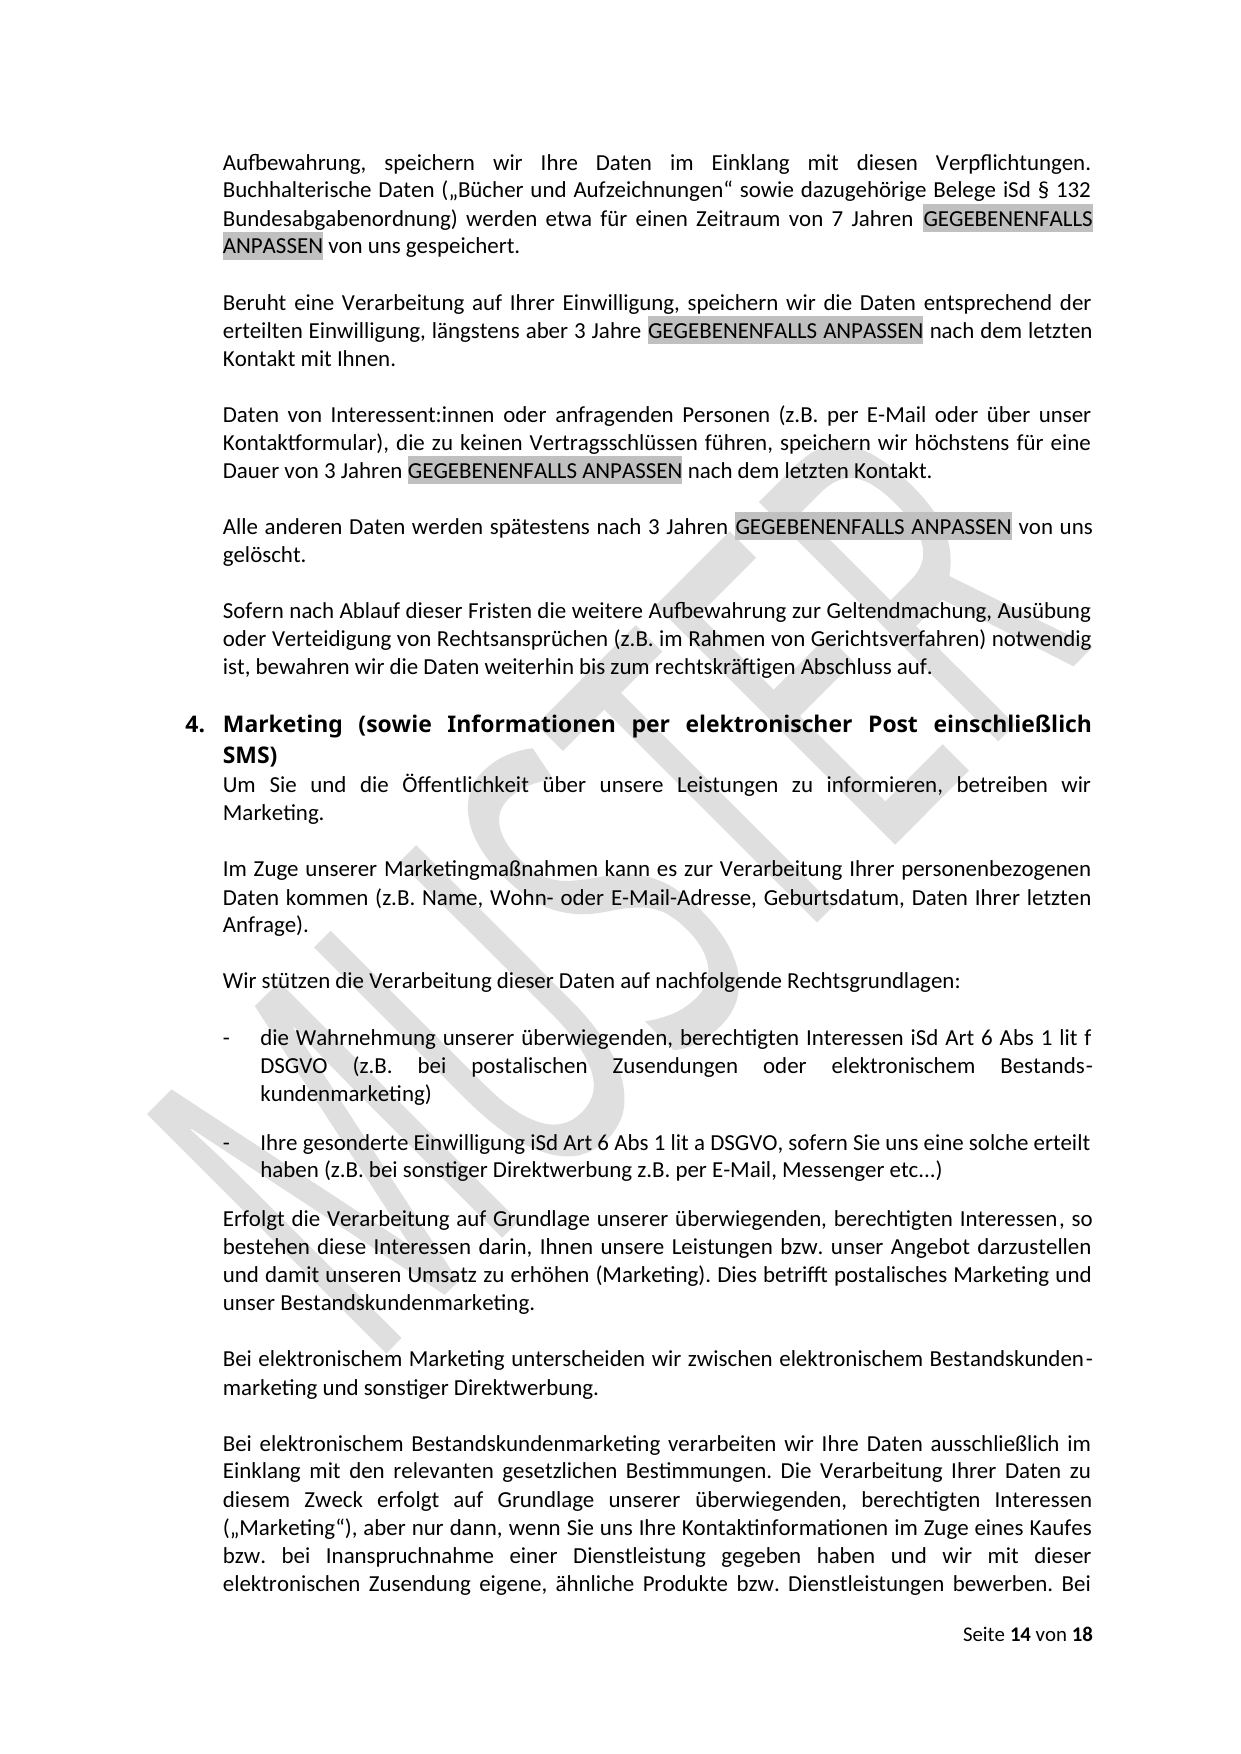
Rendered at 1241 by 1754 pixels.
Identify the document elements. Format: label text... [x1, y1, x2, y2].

text Daten von Interessent:innen oder anfragenden Personen (z.B. per E-Mail oder über unser Kontaktformular), die zu keinen Vertragsschlüssen führen, speichern wir höchstens für eine Dauer von 3 Jahren GEGEBENENFALLS ANPASSEN nach dem letzten Kontakt. [223, 400, 1093, 484]
text Sofern nach Ablauf dieser Fristen die weitere Aufbewahrung zur Geltendmachung, Ausübung oder Verteidigung von Rechtsansprüchen (z.B. im Rahmen von Gerichtsverfahren) notwendig ist, bewahren wir die Daten weiterhin bis zum rechtskräftigen Abschluss auf. [223, 596, 1093, 680]
text Erfolgt die Verarbeitung auf Grundlage unserer überwiegenden, berechtigten Interessen, so bestehen diese Interessen darin, Ihnen unsere Leistungen bzw. unser Angebot darzustellen und damit unseren Umsatz zu erhöhen (Marketing). Dies betrifft postalisches Marketing und unser Bestandskundenmarketing. [223, 1204, 1093, 1317]
list die Wahrnehmung unserer überwiegenden, berechtigten Interessen iSd Art 6 Abs 1 lit f DSGVO (z.B. bei postalischen Zusendungen oder elektronischem Bestandskundenmarketing) [223, 1023, 1093, 1107]
text Beruht eine Verarbeitung auf Ihrer Einwilligung, speichern wir die Daten entsprechend der erteilten Einwilligung, längstens aber 3 Jahre GEGEBENENFALLS ANPASSEN nach dem letzten Kontakt mit Ihnen. [223, 288, 1093, 372]
text Im Zuge unserer Marketingmaßnahmen kann es zur Verarbeitung Ihrer personenbezogenen Daten kommen (z.B. Name, Wohn- oder E-Mail-Adresse, Geburtsdatum, Daten Ihrer letzten Anfrage). [223, 854, 1093, 939]
list Marketing (sowie Informationen per elektronischer Post einschließlich SMS) [185, 708, 1093, 771]
list Ihre gesonderte Einwilligung iSd Art 6 Abs 1 lit a DSGVO, sofern Sie uns eine solche erteilt haben (z.B. bei sonstiger Direktwerbung z.B. per E-Mail, Messenger etc...) [223, 1128, 1093, 1184]
text Wir stützen die Verarbeitung dieser Daten auf nachfolgende Rechtsgrundlagen: [223, 967, 1093, 995]
text Alle anderen Daten werden spätestens nach 3 Jahren GEGEBENENFALLS ANPASSEN von uns gelöscht. [223, 512, 1093, 568]
text Bei elektronischem Marketing unterscheiden wir zwischen elektronischem Bestandskundenmarketing und sonstiger Direktwerbung. [223, 1344, 1093, 1401]
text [223, 1429, 1093, 1597]
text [223, 148, 1093, 260]
text Um Sie und die Öffentlichkeit über unsere Leistungen zu informieren, betreiben wir Marketing. [223, 771, 1093, 827]
